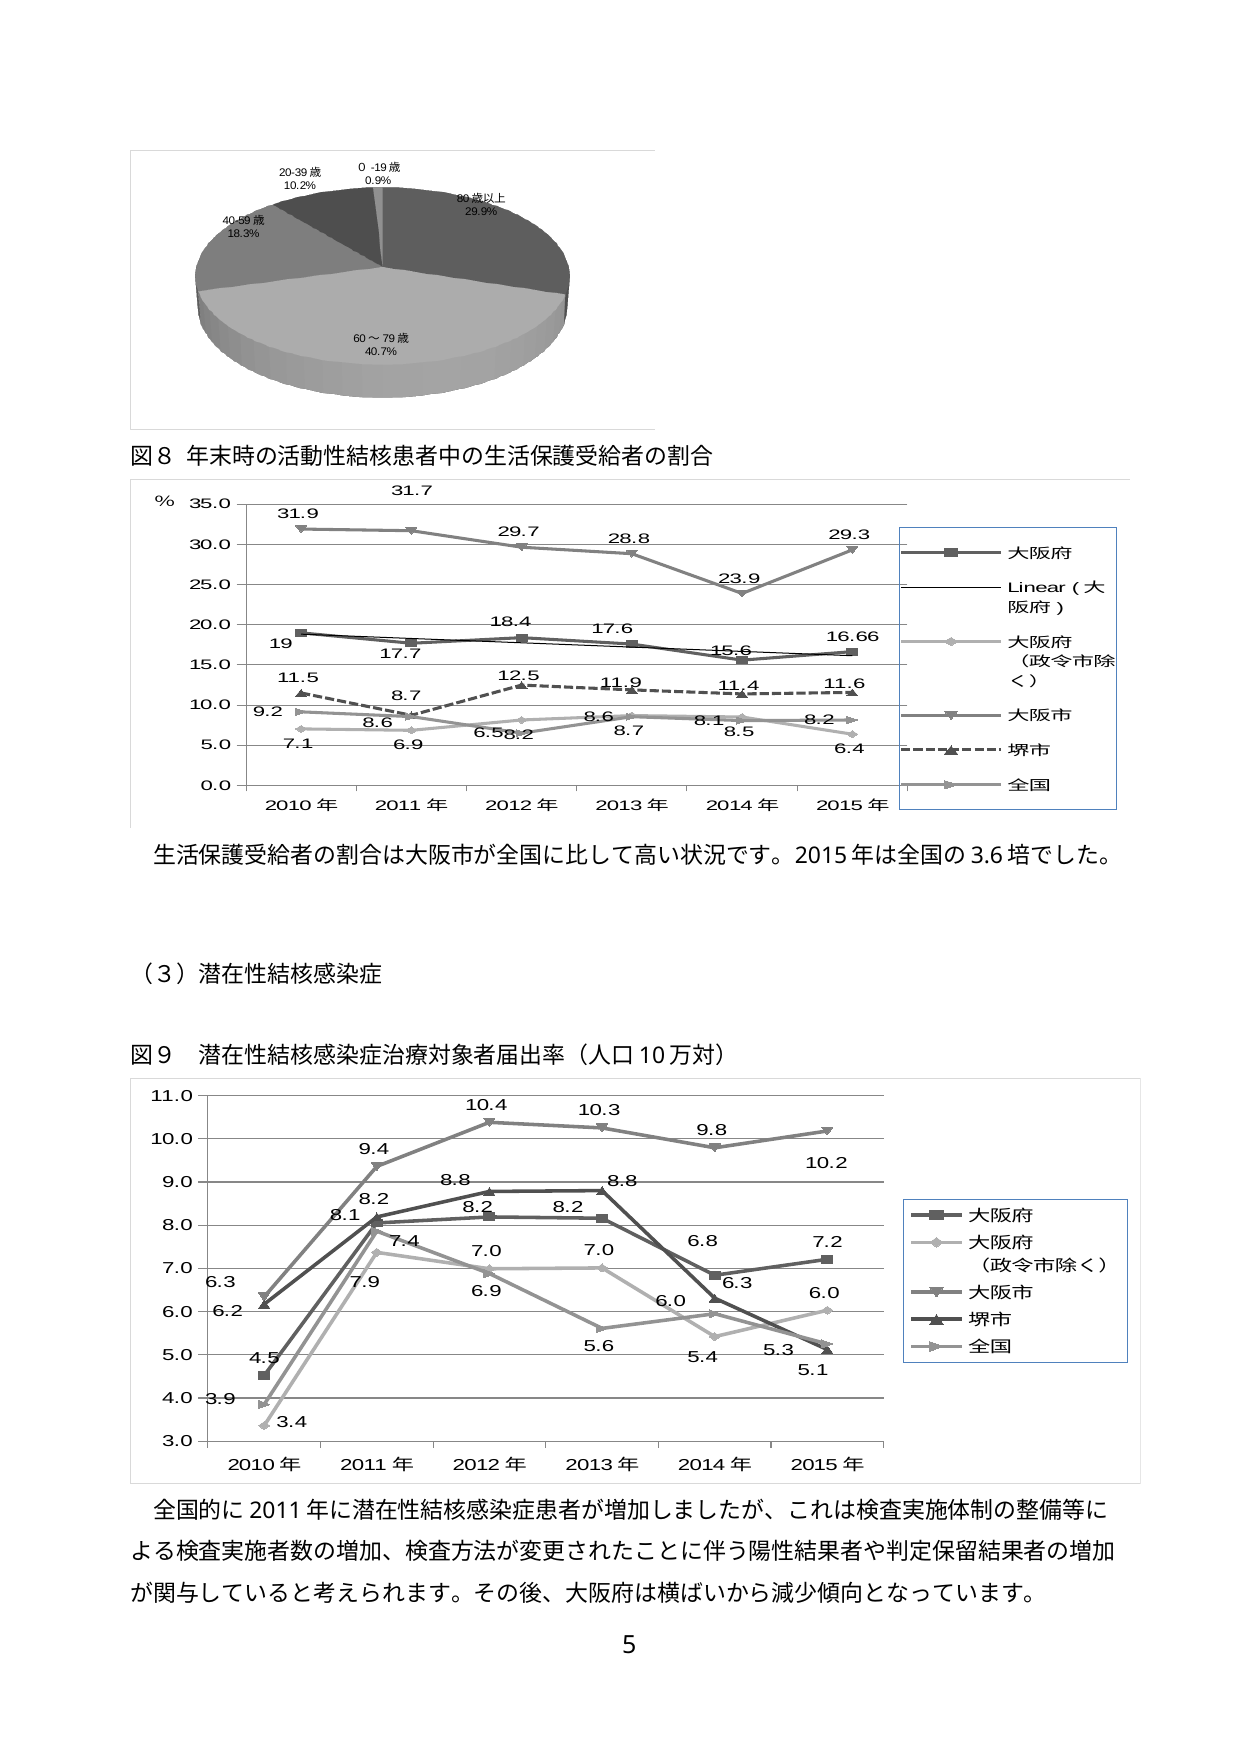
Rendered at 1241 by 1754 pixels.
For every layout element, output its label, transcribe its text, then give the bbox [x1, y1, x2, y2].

text 全国的に2011年に潜在性結核感染症患者が増加しましたが、これは検査実施体制の整備等による検査実施者数の増加、検査方法が変更されたことに伴う陽性結果者や判定保留結果者の増加が関与していると考えられます。その後、大阪府は横ばいから減少傾向となっています。 [130, 1492, 1128, 1608]
text 生活保護受給者の割合は大阪市が全国に比して高い状況です。2015年は全国の3.6培でした。 [130, 836, 1128, 870]
text 図８ 年末時の活動性結核患者中の生活保護受給者の割合 [130, 438, 1128, 471]
text （３）潜在性結核感染症 [130, 956, 1128, 989]
text 図９ 潜在性結核感染症治療対象者届出率（人口10万対） [130, 1037, 1128, 1070]
